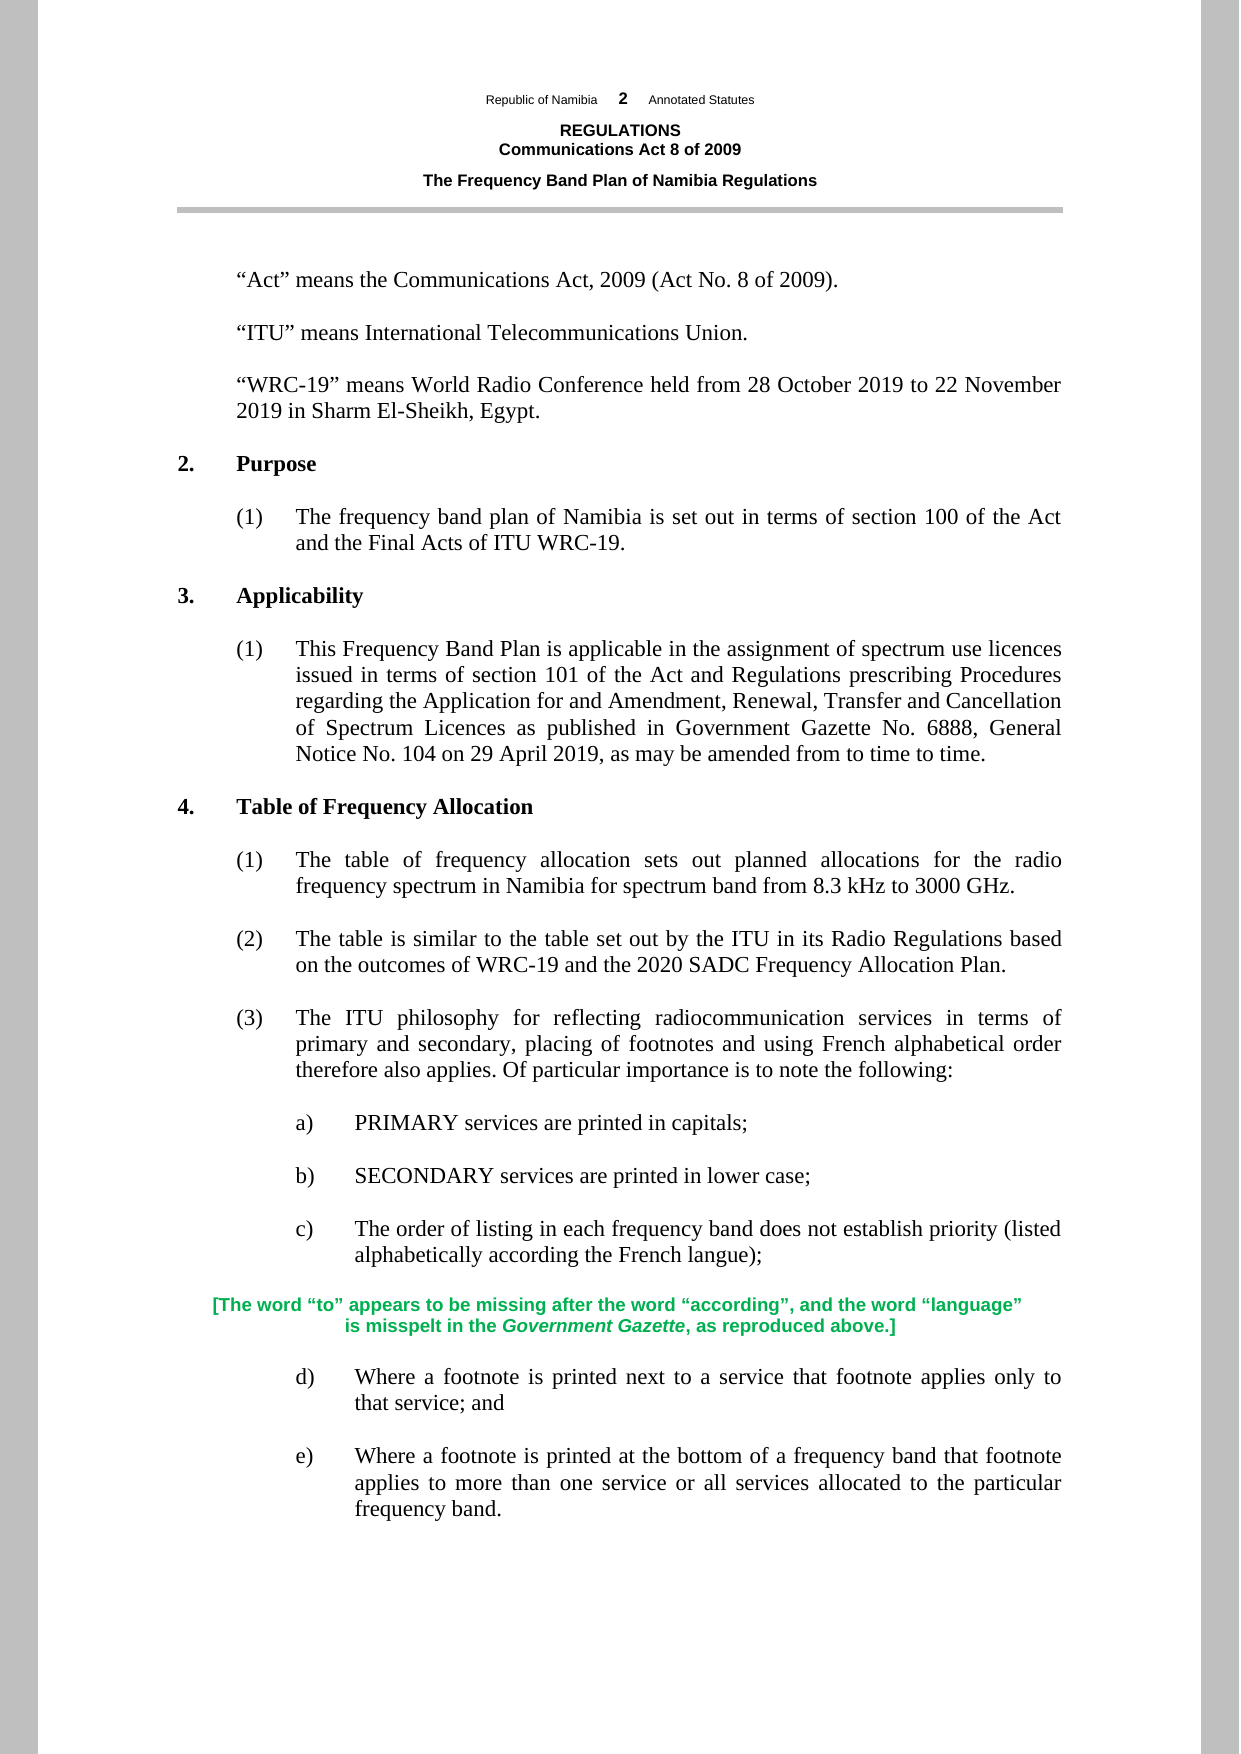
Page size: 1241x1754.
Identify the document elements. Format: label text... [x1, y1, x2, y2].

text “Act” means the Communications Act, 2009 (Act No. 8 of 2009). [236, 266, 1063, 292]
text (1) The table of frequency allocation sets out planned allocations for the radio frequency spectrum in Namibia for spectrum band from 8.3 kHz to 3000 GHz. [236, 846, 1063, 898]
text d) Where a footnote is printed next to a service that footnote applies only to that service; and [295, 1363, 1063, 1416]
text [The word “to” appears to be missing after the word “according”, and the word “language” is misspelt in the Government Gazette, as reproduced above.] [177, 1294, 1063, 1337]
text 2. Purpose [177, 450, 1063, 477]
text e) Where a footnote is printed at the bottom of a frequency band that footnote applies to more than one service or all services allocated to the particular frequency band. [295, 1442, 1063, 1521]
text 3. Applicability [177, 582, 1063, 608]
text (3) The ITU philosophy for reflecting radiocommunication services in terms of primary and secondary, placing of footnotes and using French alphabetical order therefore also applies. Of particular importance is to note the following: [236, 1004, 1063, 1083]
text (1) The frequency band plan of Namibia is set out in terms of section 100 of the Act and the Final Acts of ITU WRC-19. [236, 503, 1063, 556]
text (1) This Frequency Band Plan is applicable in the assignment of spectrum use licences issued in terms of section 101 of the Act and Regulations prescribing Procedures regarding the Application for and Amendment, Renewal, Transfer and Cancellation of Spectrum Licences as published in Government Gazette No. 6888, General Notice No. 104 on 29 April 2019, as may be amended from to time to time. [236, 635, 1063, 767]
text (2) The table is similar to the table set out by the ITU in its Radio Regulations based on the outcomes of WRC-19 and the 2020 SADC Frequency Allocation Plan. [236, 925, 1063, 977]
text “ITU” means International Telecommunications Union. [236, 318, 1063, 345]
text b) SECONDARY services are printed in lower case; [295, 1162, 1063, 1188]
text “WRC-19” means World Radio Conference held from 28 October 2019 to 22 November 2019 in Sharm El-Sheikh, Egypt. [236, 371, 1063, 424]
text c) The order of listing in each frequency band does not establish priority (listed alphabetically according the French langue); [295, 1214, 1063, 1267]
text 4. Table of Frequency Allocation [177, 793, 1063, 819]
text a) PRIMARY services are printed in capitals; [295, 1109, 1063, 1136]
